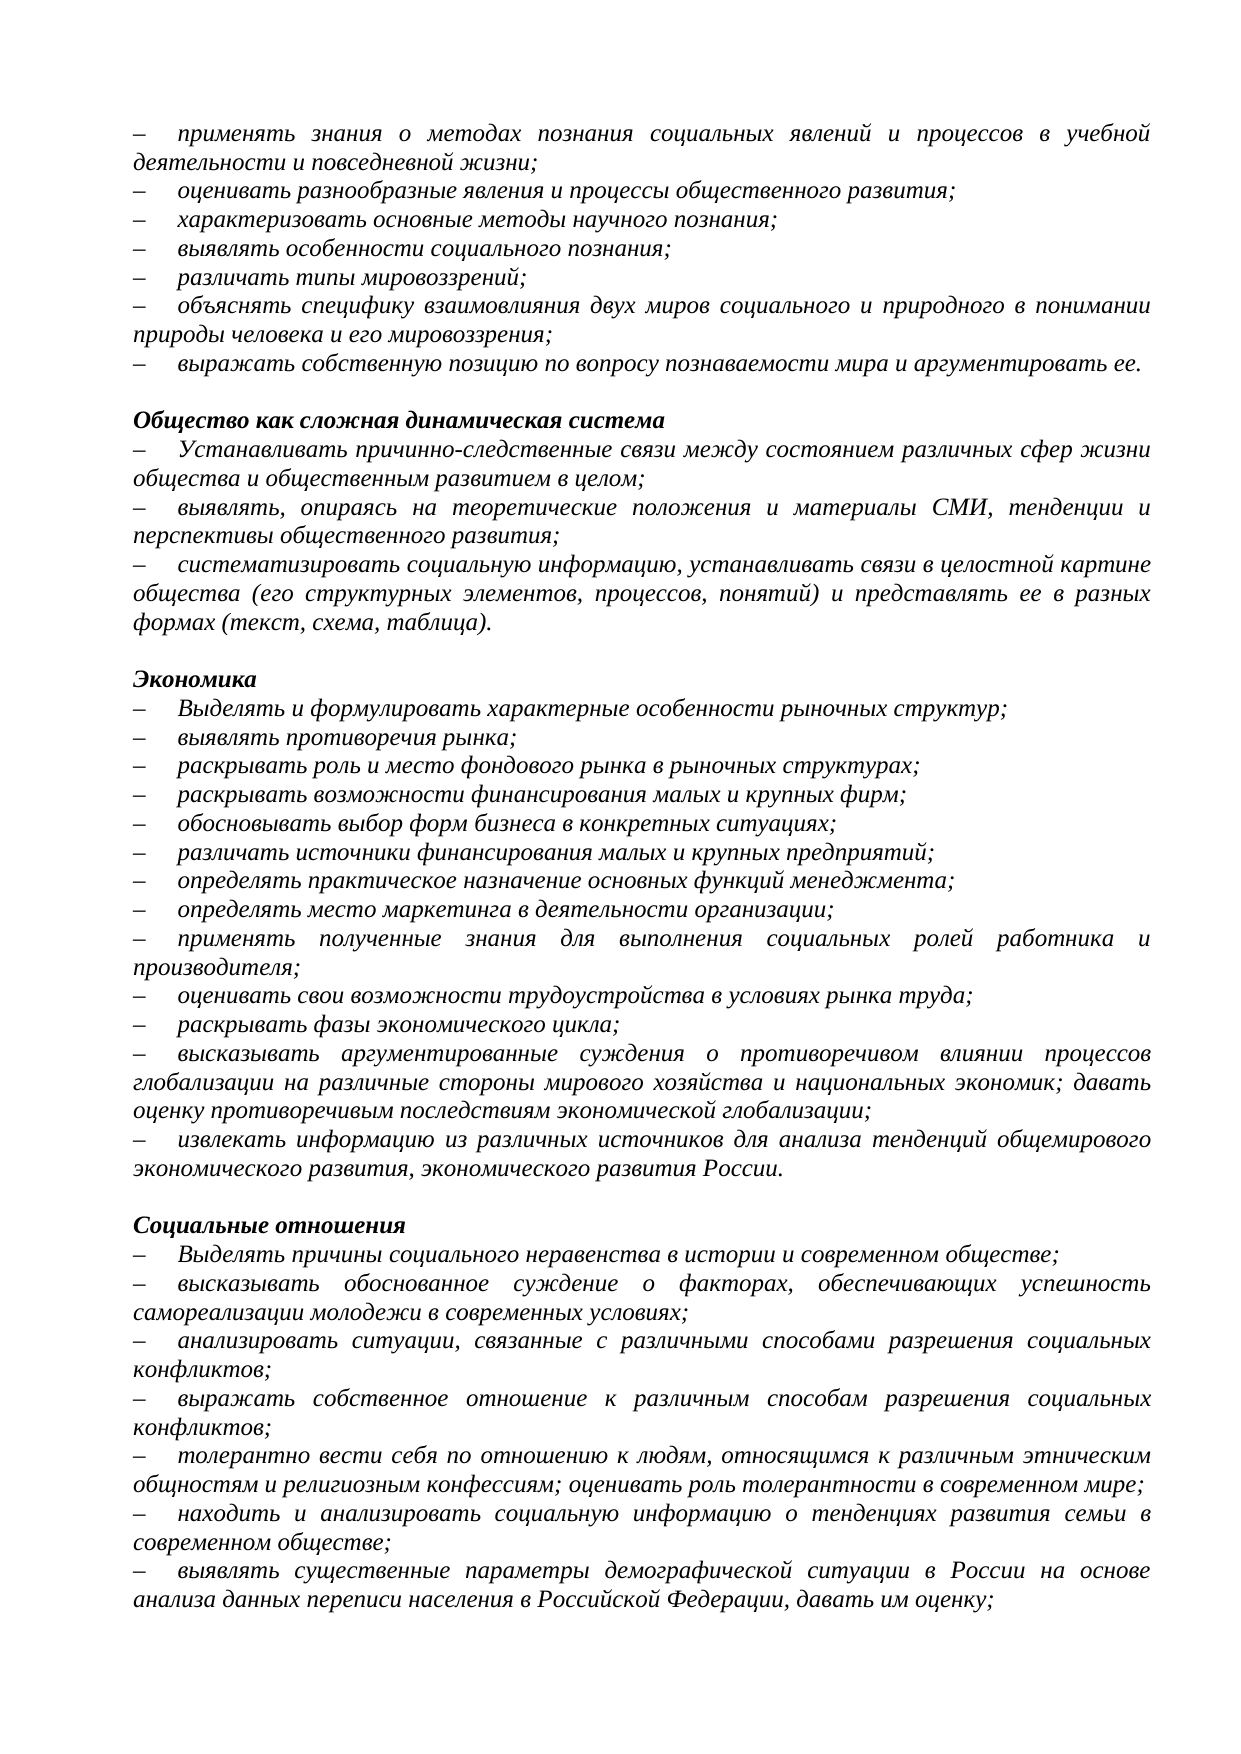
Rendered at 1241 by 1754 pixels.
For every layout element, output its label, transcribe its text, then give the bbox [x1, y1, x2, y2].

text раскрывать возможности финансирования малых и крупных фирм; [133, 779, 1152, 808]
text выявлять, опираясь на теоретические положения и материалы СМИ, тенденции и перспективы общественного развития; [133, 492, 1152, 549]
text характеризовать основные методы научного познания; [133, 204, 1152, 233]
text толерантно вести себя по отношению к людям, относящимся к различным этническим общностям и религиозным конфессиям; оценивать роль толерантности в современном мире; [133, 1441, 1152, 1498]
text Выделять и формулировать характерные особенности рыночных структур; [133, 693, 1152, 722]
text раскрывать роль и место фондового рынка в рыночных структурах; [133, 751, 1152, 779]
text оценивать свои возможности трудоустройства в условиях рынка труда; [133, 981, 1152, 1009]
text выражать собственное отношение к различным способам разрешения социальных конфликтов; [133, 1383, 1152, 1441]
text извлекать информацию из различных источников для анализа тенденций общемирового экономического развития, экономического развития России. [133, 1124, 1152, 1182]
text Экономика [133, 664, 1152, 693]
text обосновывать выбор форм бизнеса в конкретных ситуациях; [133, 808, 1152, 837]
text Устанавливать причинно-следственные связи между состоянием различных сфер жизни общества и общественным развитием в целом; [133, 434, 1152, 492]
text различать типы мировоззрений; [133, 262, 1152, 291]
text различать источники финансирования малых и крупных предприятий; [133, 837, 1152, 866]
text оценивать разнообразные явления и процессы общественного развития; [133, 176, 1152, 204]
text находить и анализировать социальную информацию о тенденциях развития семьи в современном обществе; [133, 1498, 1152, 1556]
text выявлять существенные параметры демографической ситуации в России на основе анализа данных переписи населения в Российской Федерации, давать им оценку; [133, 1556, 1152, 1613]
text Социальные отношения [133, 1211, 1152, 1239]
text определять практическое назначение основных функций менеджмента; [133, 866, 1152, 894]
text выявлять противоречия рынка; [133, 722, 1152, 751]
text выявлять особенности социального познания; [133, 233, 1152, 262]
text Общество как сложная динамическая система [133, 406, 1152, 434]
text Выделять причины социального неравенства в истории и современном обществе; [133, 1239, 1152, 1268]
text применять знания о методах познания социальных явлений и процессов в учебной деятельности и повседневной жизни; [133, 118, 1152, 176]
text применять полученные знания для выполнения социальных ролей работника и производителя; [133, 923, 1152, 981]
text объяснять специфику взаимовлияния двух миров социального и природного в понимании природы человека и его мировоззрения; [133, 291, 1152, 348]
text анализировать ситуации, связанные с различными способами разрешения социальных конфликтов; [133, 1326, 1152, 1383]
text высказывать аргументированные суждения о противоречивом влиянии процессов глобализации на различные стороны мирового хозяйства и национальных экономик; давать оценку противоречивым последствиям экономической глобализации; [133, 1038, 1152, 1124]
text выражать собственную позицию по вопросу познаваемости мира и аргументировать ее. [133, 348, 1152, 377]
text раскрывать фазы экономического цикла; [133, 1009, 1152, 1038]
text систематизировать социальную информацию, устанавливать связи в целостной картине общества (его структурных элементов, процессов, понятий) и представлять ее в разных формах (текст, схема, таблица). [133, 549, 1152, 636]
text высказывать обоснованное суждение о факторах, обеспечивающих успешность самореализации молодежи в современных условиях; [133, 1268, 1152, 1326]
text определять место маркетинга в деятельности организации; [133, 894, 1152, 923]
